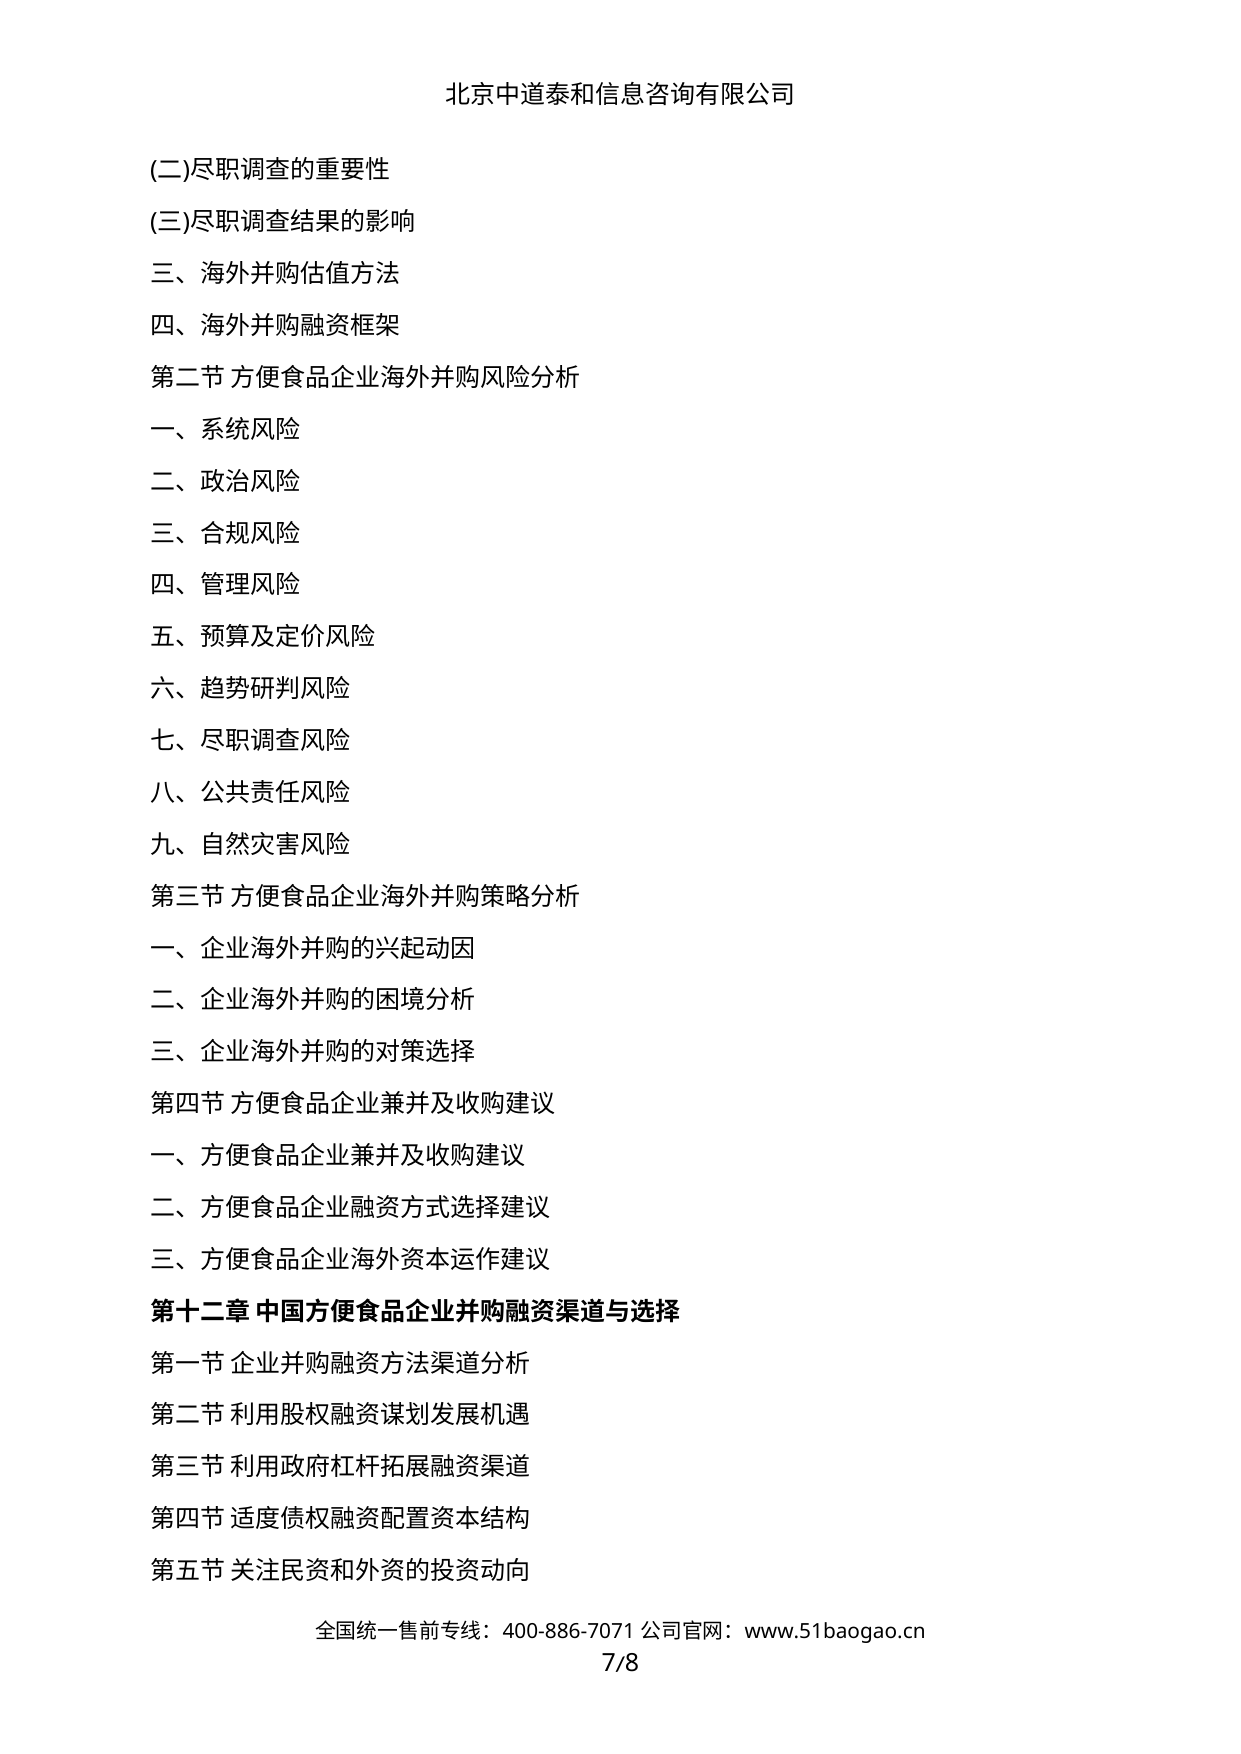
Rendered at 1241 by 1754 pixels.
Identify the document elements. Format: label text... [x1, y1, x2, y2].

text 第四节 方便食品企业兼并及收购建议 [150, 1084, 1090, 1120]
text 三、海外并购估值方法 [150, 254, 1090, 290]
text 五、预算及定价风险 [150, 617, 1090, 653]
text 第三节 方便食品企业海外并购策略分析 [150, 876, 1090, 912]
text 三、企业海外并购的对策选择 [150, 1032, 1090, 1068]
text 一、方便食品企业兼并及收购建议 [150, 1136, 1090, 1172]
text 第四节 适度债权融资配置资本结构 [150, 1499, 1090, 1535]
text 第二节 利用股权融资谋划发展机遇 [150, 1395, 1090, 1431]
text 六、趋势研判风险 [150, 669, 1090, 705]
text 第十二章 中国方便食品企业并购融资渠道与选择 [150, 1291, 1090, 1327]
text (三)尽职调查结果的影响 [150, 202, 1090, 238]
text 一、企业海外并购的兴起动因 [150, 928, 1090, 964]
text 七、尽职调查风险 [150, 721, 1090, 757]
text 第一节 企业并购融资方法渠道分析 [150, 1343, 1090, 1379]
text 八、公共责任风险 [150, 772, 1090, 809]
text 二、政治风险 [150, 461, 1090, 497]
text 三、方便食品企业海外资本运作建议 [150, 1239, 1090, 1276]
text (二)尽职调查的重要性 [150, 150, 1090, 186]
text 三、合规风险 [150, 513, 1090, 549]
text 一、系统风险 [150, 409, 1090, 446]
text 九、自然灾害风险 [150, 824, 1090, 861]
text 四、海外并购融资框架 [150, 306, 1090, 342]
text 二、方便食品企业融资方式选择建议 [150, 1187, 1090, 1224]
text 第二节 方便食品企业海外并购风险分析 [150, 357, 1090, 394]
text 二、企业海外并购的困境分析 [150, 980, 1090, 1016]
text 四、管理风险 [150, 565, 1090, 601]
text 第三节 利用政府杠杆拓展融资渠道 [150, 1447, 1090, 1483]
text 第五节 关注民资和外资的投资动向 [150, 1551, 1090, 1587]
